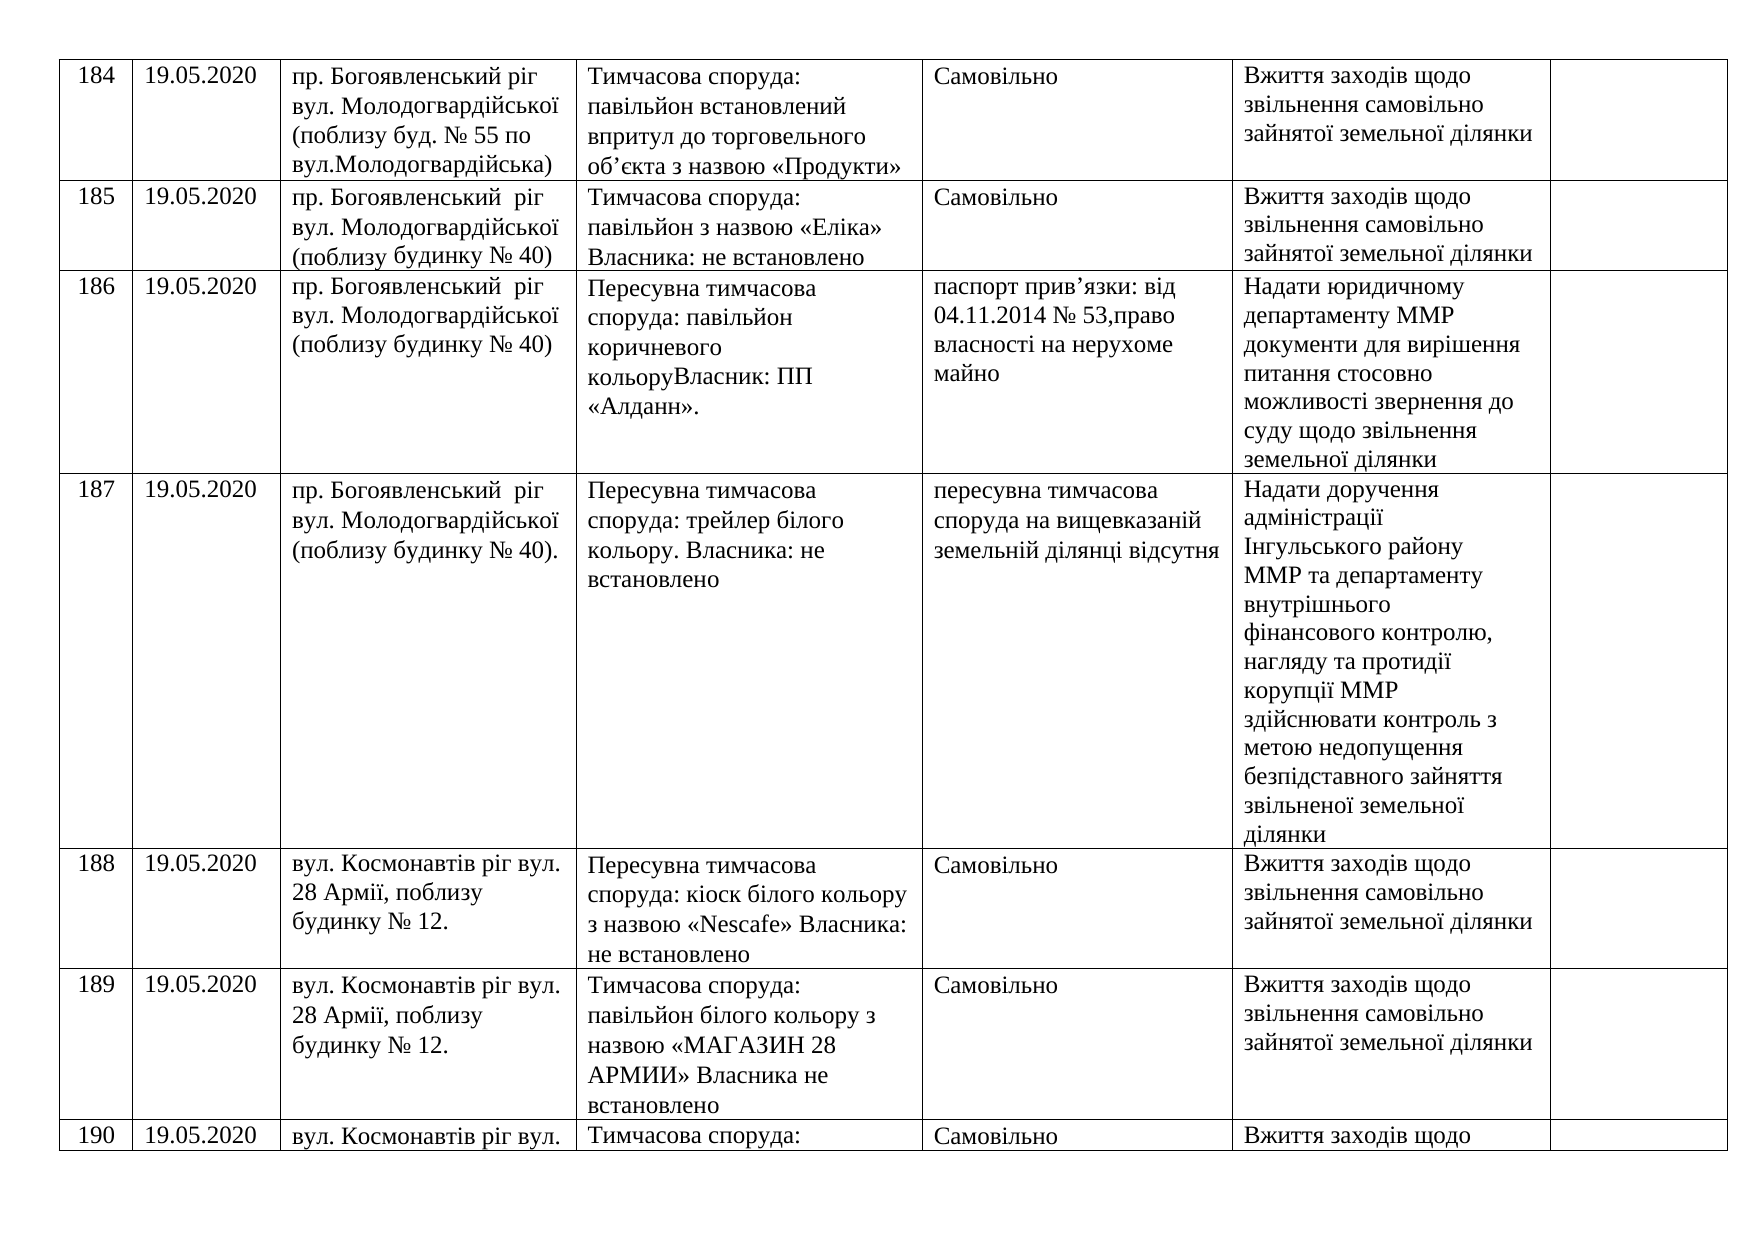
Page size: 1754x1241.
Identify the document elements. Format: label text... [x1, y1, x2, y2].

table_cell пр. Богоявленський ріг вул. Молодогвардійської (поблизу будинку № 40) [281, 271, 576, 473]
table_cell Вжиття заходів щодо звільнення самовільно зайнятої земельної ділянки [1233, 969, 1550, 1119]
table_cell 186 [60, 271, 132, 473]
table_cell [1233, 60, 1550, 180]
table_cell 19.05.2020 [133, 181, 280, 270]
table_cell Пересувна тимчасова споруда: трейлер білого кольору. Власника: не встановлено [577, 474, 922, 847]
table_cell 19.05.2020 [133, 60, 280, 180]
table_cell 19.05.2020 [133, 474, 280, 847]
table_cell Самовільно [923, 60, 1232, 180]
table_cell Пересувна тимчасова споруда: павільйон коричневого кольоруВласник: ПП «Алданн». [577, 271, 922, 473]
table_cell Пересувна тимчасова споруда: кіоск білого кольору з назвою «Nescafe» Власника: не встановлено [577, 849, 922, 968]
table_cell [1233, 1120, 1550, 1149]
table_cell Самовільно [923, 181, 1232, 270]
table_cell Самовільно [923, 1120, 1232, 1149]
table_cell вул. Космонавтів ріг вул. 28 Армії, поблизу будинку № 12. [281, 969, 576, 1119]
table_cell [577, 1120, 922, 1149]
table_cell Самовільно [923, 849, 1232, 968]
table_cell [1551, 969, 1727, 1119]
table_cell 19.05.2020 [133, 1120, 280, 1149]
table_cell 184 [60, 60, 132, 180]
table_cell Вжиття заходів щодо звільнення самовільно зайнятої земельної ділянки [1233, 849, 1550, 968]
table_cell Вжиття заходів щодо звільнення самовільно зайнятої земельної ділянки [1233, 181, 1550, 270]
table_cell [1551, 181, 1727, 270]
table_cell Тимчасова споруда: павільйон встановлений впритул до торговельного об’єкта з назвою «Продукти» [577, 60, 922, 180]
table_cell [281, 1120, 576, 1149]
table_cell 19.05.2020 [133, 271, 280, 473]
table_cell 190 [60, 1120, 132, 1149]
table_cell вул. Космонавтів ріг вул. 28 Армії, поблизу будинку № 12. [281, 849, 576, 968]
table_cell 19.05.2020 [133, 849, 280, 968]
table_cell паспорт прив’язки: від 04.11.2014 № 53,право власності на нерухоме майно [923, 271, 1232, 473]
table_cell [1551, 849, 1727, 968]
table_cell пр. Богоявленський ріг вул. Молодогвардійської (поблизу буд. № 55 по вул.Молодогвардійська) [281, 60, 576, 180]
table_cell пересувна тимчасова споруда на вищевказаній земельній ділянці відсутня [923, 474, 1232, 847]
table_cell пр. Богоявленський ріг вул. Молодогвардійської (поблизу будинку № 40) [281, 181, 576, 270]
table_cell пр. Богоявленський ріг вул. Молодогвардійської (поблизу будинку № 40). [281, 474, 576, 847]
table_cell Тимчасова споруда: павільйон білого кольору з назвою «МАГАЗИН 28 АРМИИ» Власника не встановлено [577, 969, 922, 1119]
table_cell [1551, 474, 1727, 847]
table_cell 185 [60, 181, 132, 270]
table_cell 187 [60, 474, 132, 847]
table_cell Самовільно [923, 969, 1232, 1119]
table_cell 188 [60, 849, 132, 968]
table_cell Тимчасова споруда: павільйон з назвою «Еліка» Власника: не встановлено [577, 181, 922, 270]
table_cell Надати юридичному департаменту ММР документи для вирішення питання стосовно можливості звернення до суду щодо звільнення земельної ділянки [1233, 271, 1550, 473]
table_cell [1551, 1120, 1727, 1149]
table_cell Надати доручення адміністрації Інгульського району ММР та департаменту внутрішнього фінансового контролю, нагляду та протидії корупції ММР здійснювати контроль з метою недопущення безпідставного зайняття звільненої земельної ділянки [1233, 474, 1550, 847]
table_cell [1551, 271, 1727, 473]
table_cell 189 [60, 969, 132, 1119]
table_cell 19.05.2020 [133, 969, 280, 1119]
table_cell [1551, 60, 1727, 180]
